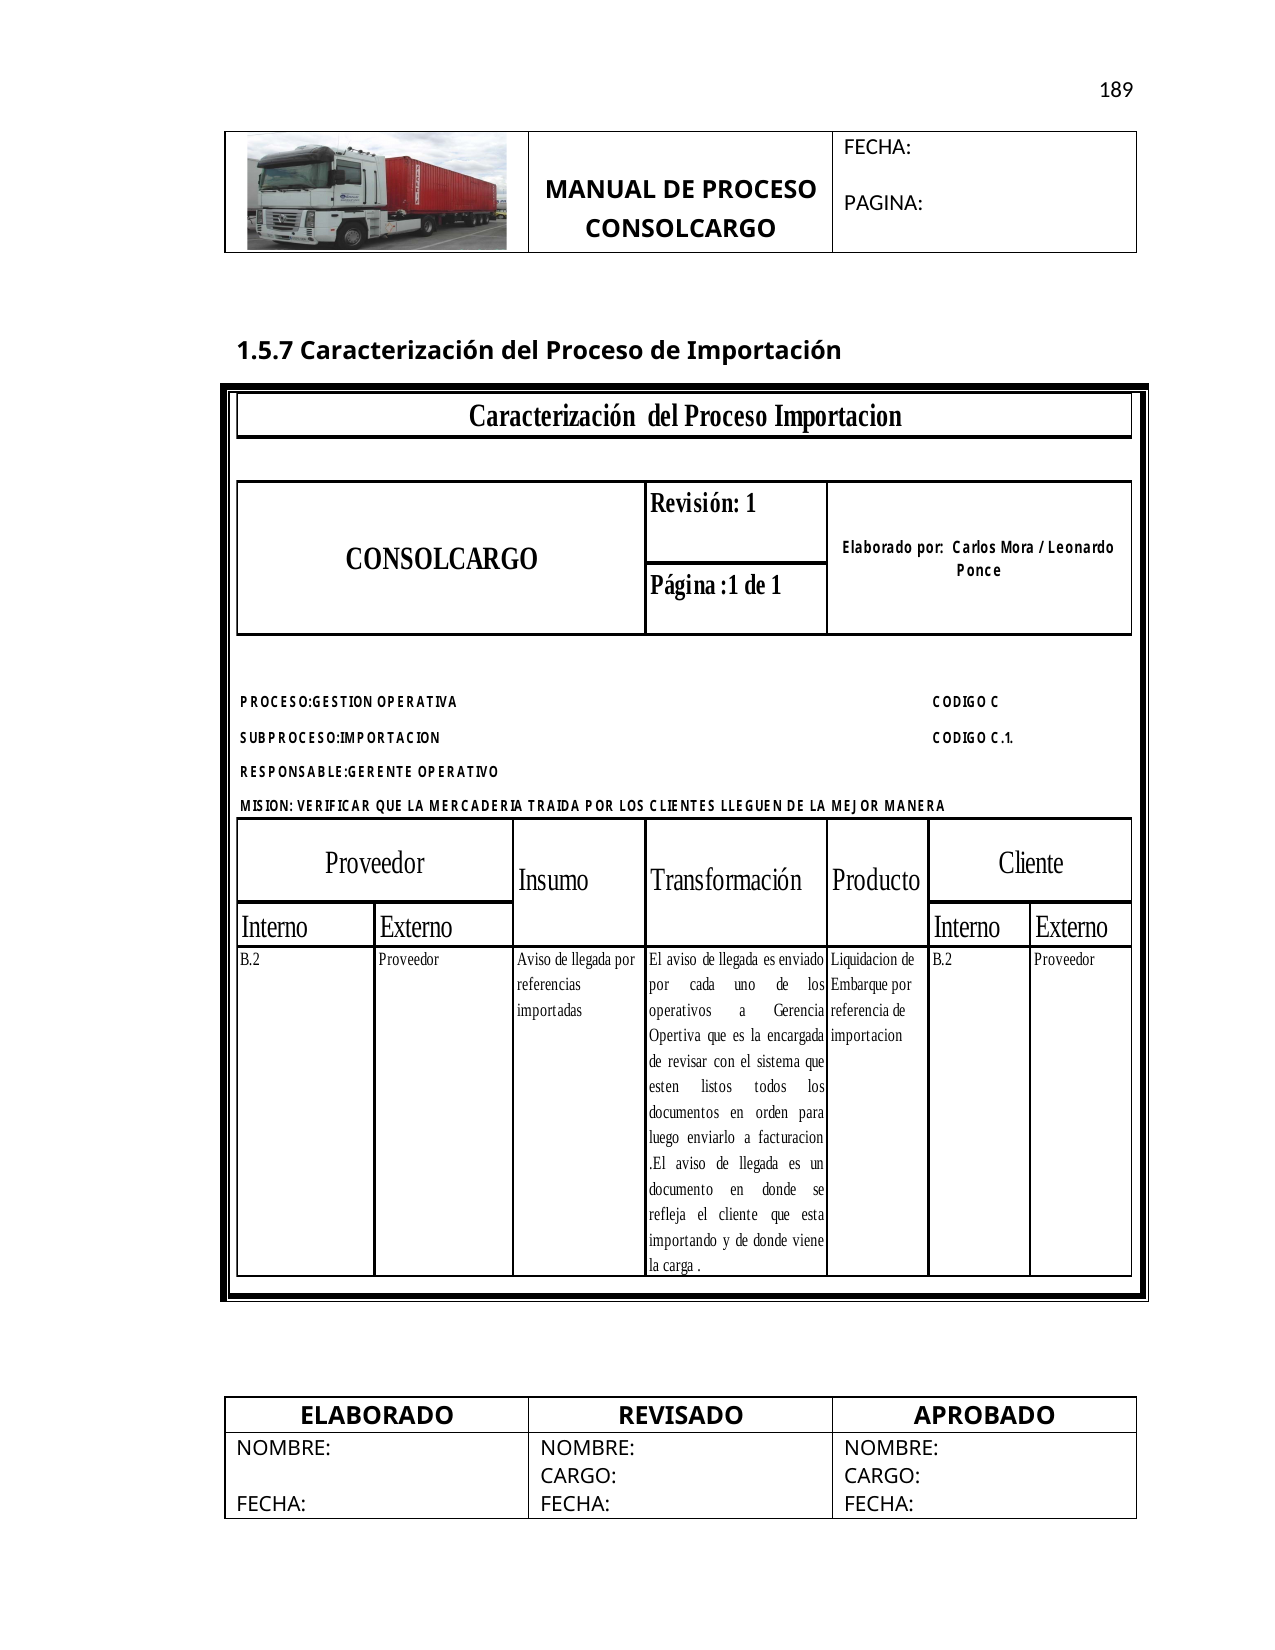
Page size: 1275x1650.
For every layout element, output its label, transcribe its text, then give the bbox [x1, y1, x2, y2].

text 1.5.7 Caracterización del Proceso de Importación [236, 332, 1133, 366]
table_header [230, 393, 1140, 1293]
